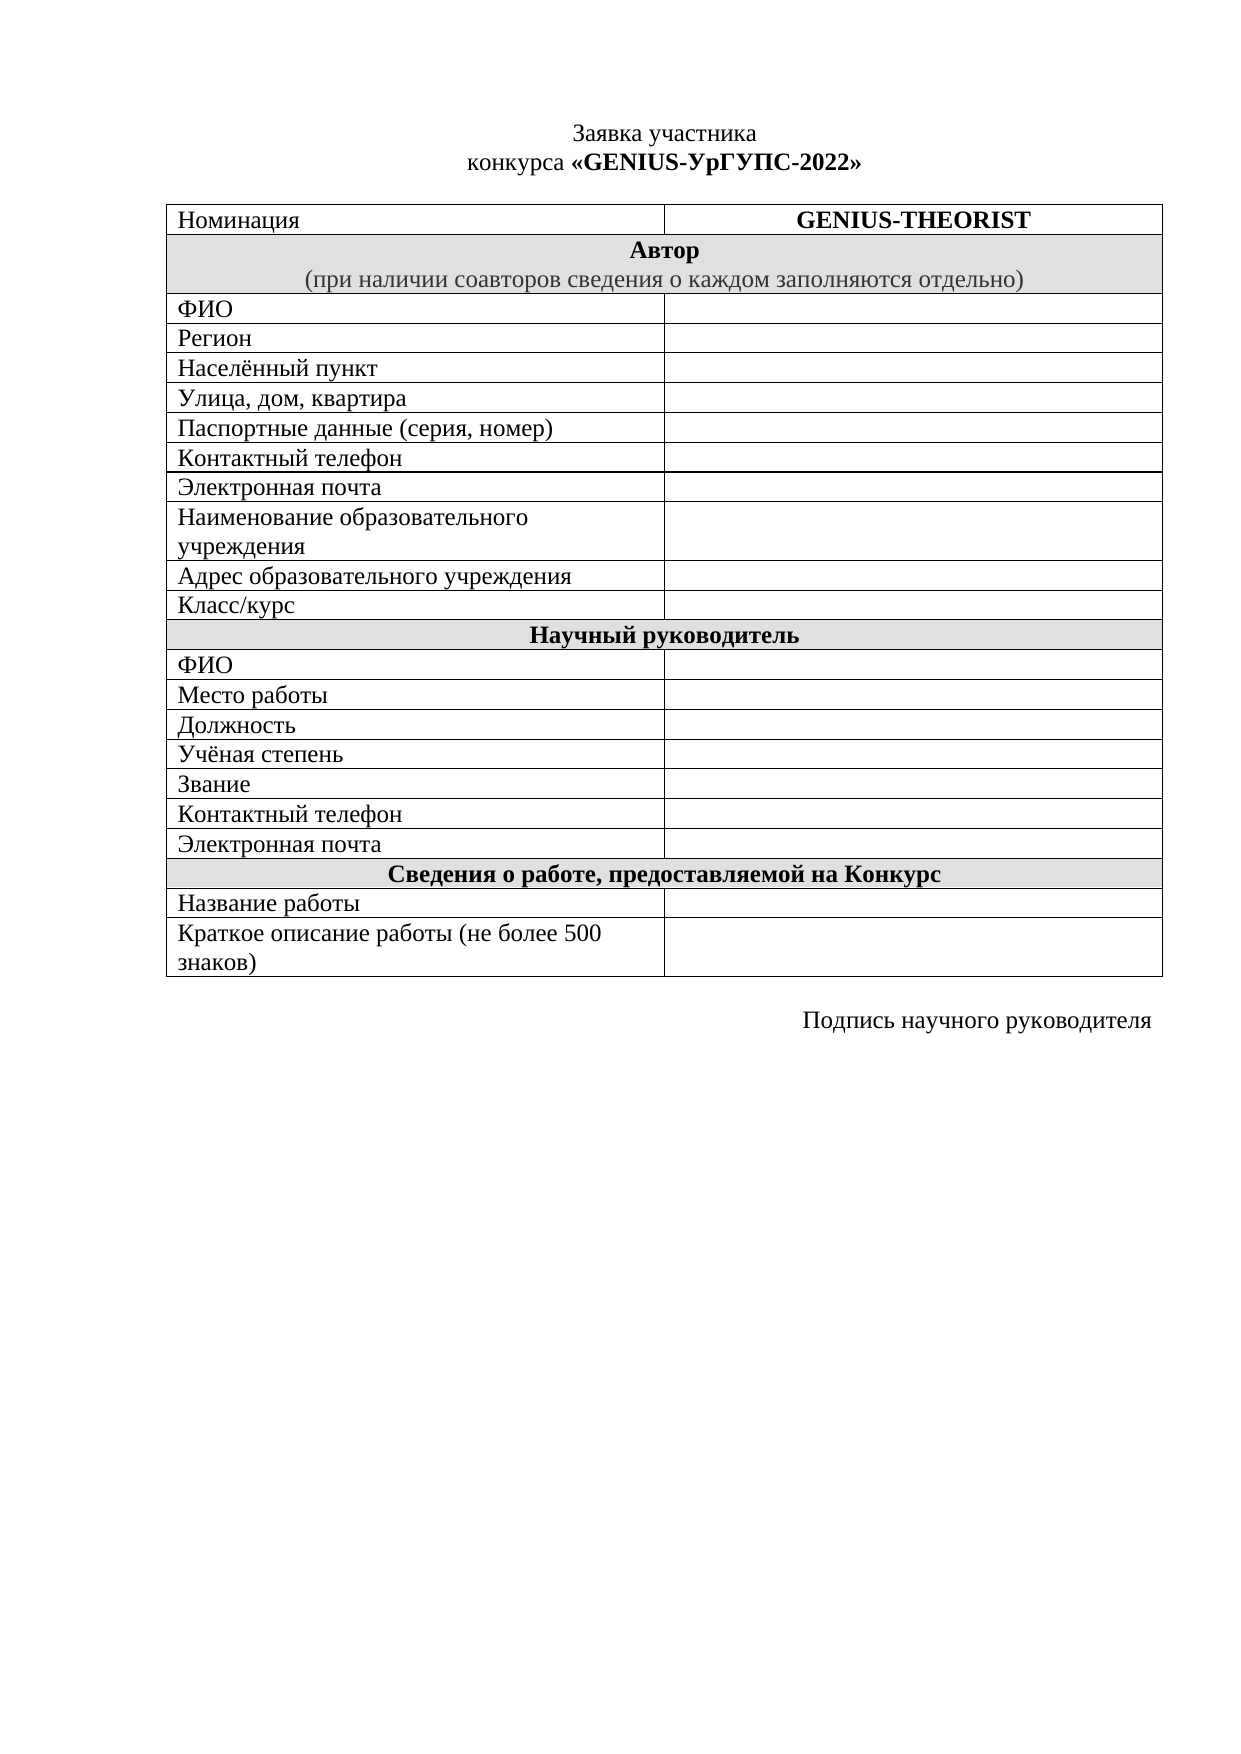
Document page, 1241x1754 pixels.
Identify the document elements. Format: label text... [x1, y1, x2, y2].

table_cell Учёная степень [167, 740, 664, 768]
table_cell [665, 740, 1162, 768]
table_header GENIUS-THEORIST [665, 205, 1162, 234]
table_cell Электронная почта [167, 473, 664, 501]
table_cell Электронная почта [167, 829, 664, 858]
table_cell Паспортные данные (серия, номер) [167, 413, 664, 442]
table_cell Класс/курс [167, 591, 664, 619]
table_cell [665, 710, 1162, 738]
table_header Номинация [167, 205, 664, 234]
table_cell [665, 889, 1162, 917]
table_cell Улица, дом, квартира [167, 383, 664, 412]
table_cell [665, 769, 1162, 798]
table_cell Контактный телефон [167, 799, 664, 828]
table_cell Автор (при наличии соавторов сведения о каждом заполняются отдельно) [167, 235, 1162, 293]
table_cell [665, 680, 1162, 709]
table_cell [665, 650, 1162, 679]
table_cell Научный руководитель [167, 620, 1162, 649]
text конкурса «GENIUS-УрГУПС-2022» [177, 147, 1152, 176]
table_cell [665, 591, 1162, 619]
table_cell [665, 561, 1162, 589]
table_cell [665, 294, 1162, 322]
text Заявка участника [177, 118, 1152, 147]
text Подпись научного руководителя [177, 1006, 1152, 1034]
table_cell Контактный телефон [167, 443, 664, 471]
table_cell Населённый пункт [167, 353, 664, 382]
table_cell Наименование образовательного учреждения [167, 502, 664, 560]
table_cell [665, 799, 1162, 828]
table_cell [665, 413, 1162, 442]
table_cell Краткое описание работы (не более 500 знаков) [167, 918, 664, 976]
table_cell Должность [167, 710, 664, 738]
table_cell Сведения о работе, предоставляемой на Конкурс [167, 859, 1162, 887]
table_cell Название работы [167, 889, 664, 917]
table_cell Звание [167, 769, 664, 798]
table_cell [665, 383, 1162, 412]
table_cell [665, 353, 1162, 382]
table_cell [665, 829, 1162, 858]
table_cell [665, 918, 1162, 976]
table_cell Место работы [167, 680, 664, 709]
table_cell [665, 502, 1162, 560]
table_cell [665, 324, 1162, 352]
table_cell ФИО [167, 294, 664, 322]
table_cell [665, 443, 1162, 471]
table_cell ФИО [167, 650, 664, 679]
table_cell Адрес образовательного учреждения [167, 561, 664, 589]
table_cell [665, 473, 1162, 501]
table_cell Регион [167, 324, 664, 352]
